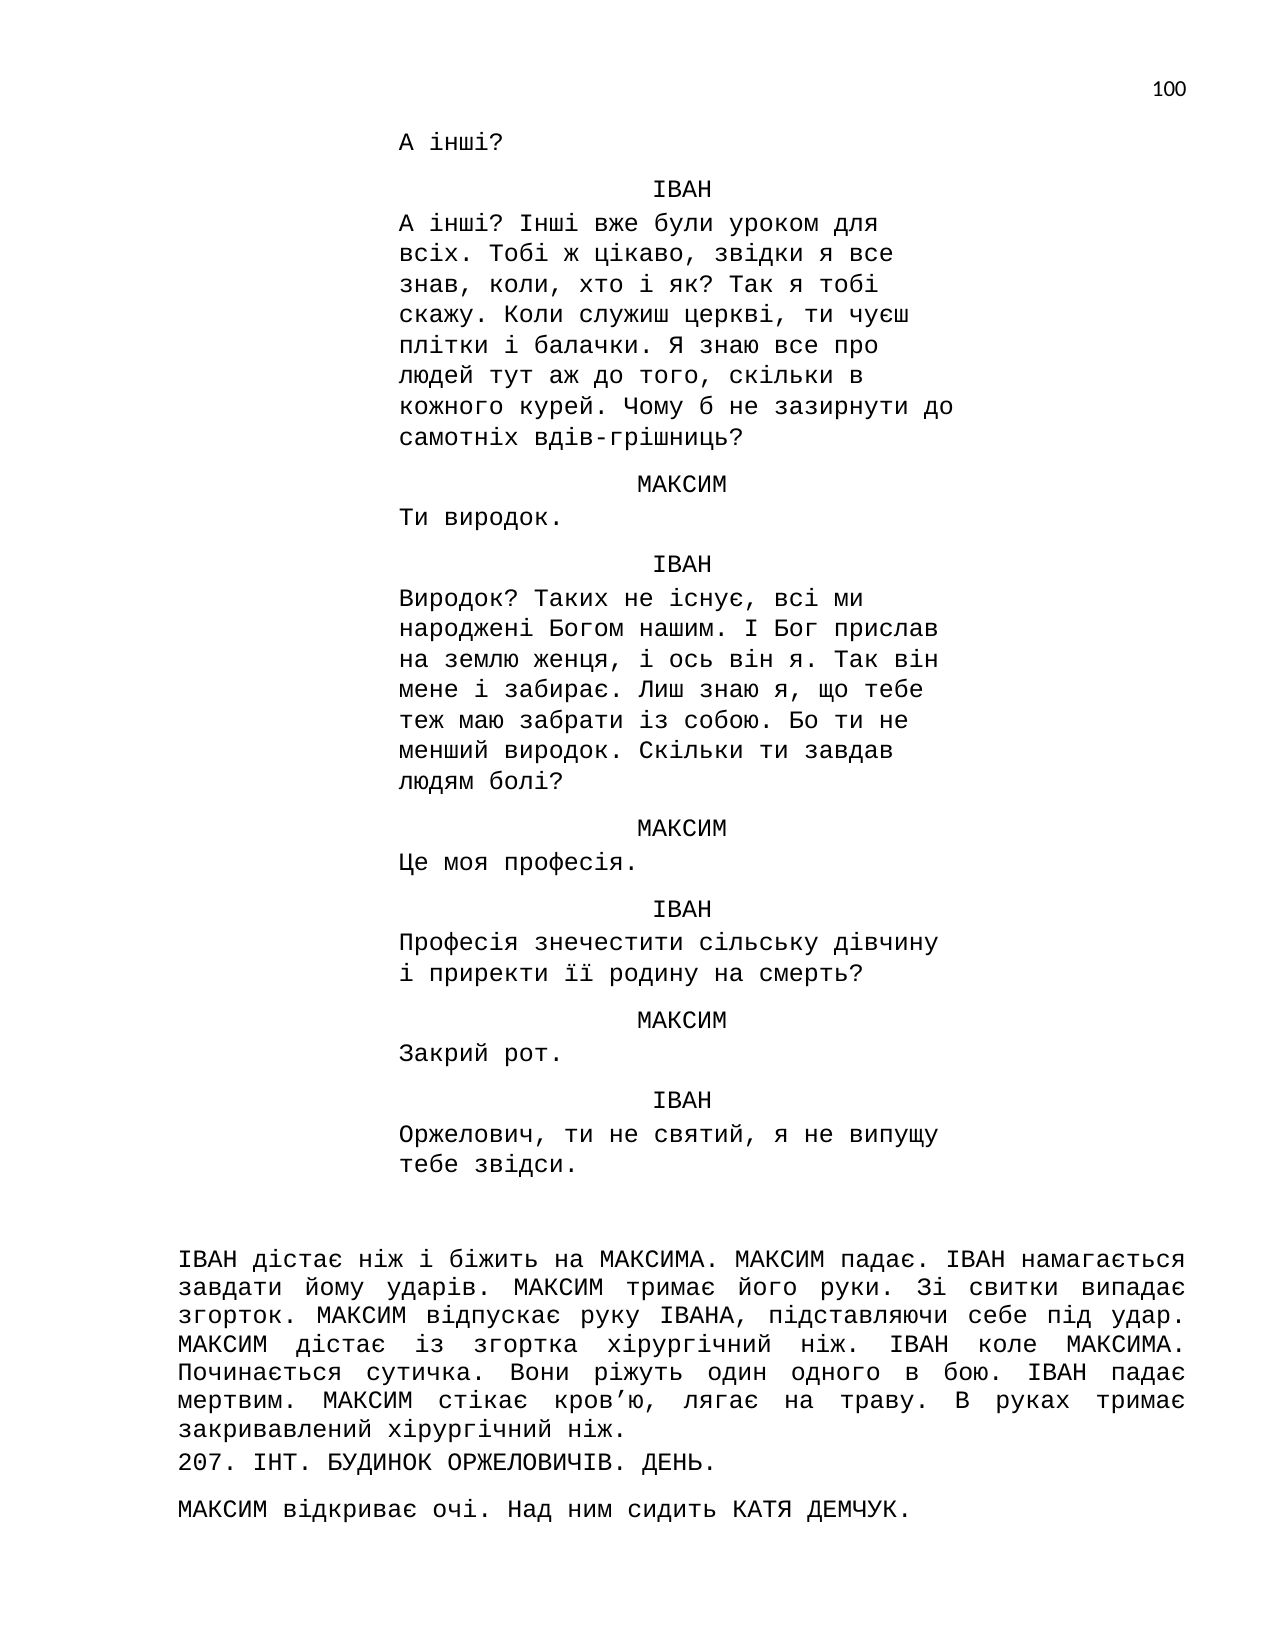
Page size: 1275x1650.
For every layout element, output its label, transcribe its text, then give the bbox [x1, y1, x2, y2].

text Виродок? Таких не існує, всі ми народжені Богом нашим. І Бог прислав на землю женця, і ось він я. Так він мене і забирає. Лиш знаю я, що тебе теж маю забрати із собою. Бо ти не менший виродок. Скільки ти завдав людям болі? [399, 585, 965, 797]
text ІВАн [177, 896, 1186, 924]
text А інші? [399, 130, 965, 158]
text МАКСИМ [177, 471, 1186, 499]
text Це моя професія. [399, 849, 965, 877]
text МАКСИМ [177, 816, 1186, 844]
text А інші? Інші вже були уроком для всіх. Тобі ж цікаво, звідки я все знав, коли, хто і як? Так я тобі скажу. Коли служиш церкві, ти чуєш плітки і балачки. Я знаю все про людей тут аж до того, скільки в кожного курей. Чому б не зазирнути до самотніх вдів-грішниць? [399, 210, 965, 452]
text Ти виродок. [399, 505, 965, 533]
text ІВАН [177, 552, 1186, 580]
text МАКСИМ відкриває очі. Над ним сидить КАТЯ ДЕМЧУК. [177, 1497, 1186, 1525]
text ІВАН дістає ніж і біжить на МАКСИМА. МАКСИМ падає. ІВАН намагається завдати йому ударів. МАКСИМ тримає його руки. Зі свитки випадає згорток. МАКСИМ відпускає руку ІВАНА, підставляючи себе під удар. МАКСИМ дістає із згортка хірургічний ніж. ІВАН коле МАКСИМА. Починається сутичка. Вони ріжуть один одного в бою. ІВАН падає мертвим. МАКСИМ стікає кров’ю, лягає на траву. В руках тримає закривавлений хірургічний ніж. [177, 1246, 1186, 1445]
text Закрий рот. [399, 1041, 965, 1069]
text іван [177, 1088, 1186, 1116]
text Оржелович, ти не святий, я не випущу тебе звідси. [399, 1121, 965, 1180]
text Професія знечестити сільську дівчину і приректи її родину на смерть? [399, 930, 965, 988]
text максим [177, 1007, 1186, 1036]
text 207. інт. будинок оржеловичів. ДЕНЬ. [177, 1450, 1186, 1478]
text ІВАН [177, 177, 1186, 205]
